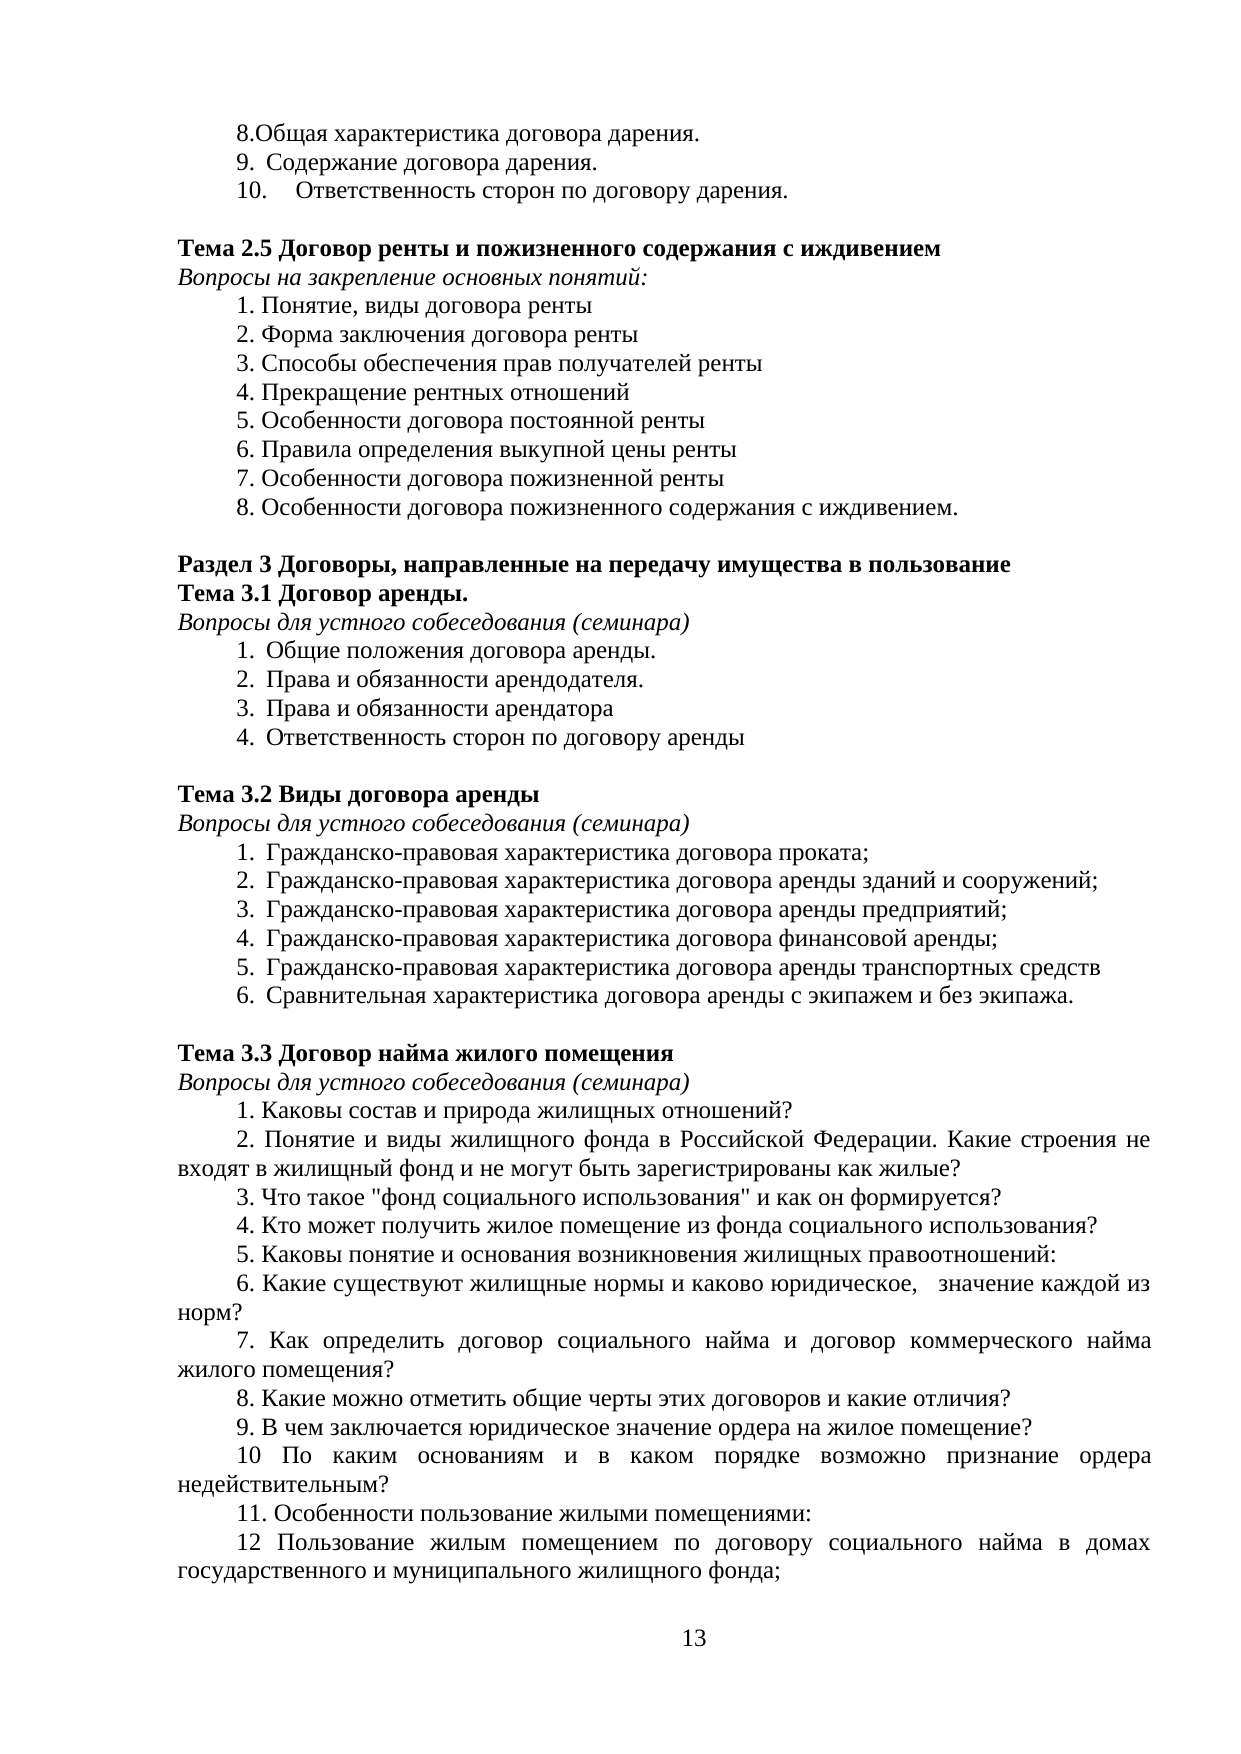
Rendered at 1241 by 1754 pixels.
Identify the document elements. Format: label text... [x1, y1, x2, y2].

text 10 По каким основаниям и в каком порядке возможно признание ордера недействительным? [177, 1441, 1152, 1498]
text 5. Особенности договора постоянной ренты [177, 406, 1152, 434]
list Права и обязанности арендодателя. [177, 664, 1152, 693]
list Гражданско-правовая характеристика договора проката; [177, 837, 1152, 866]
text 4. Прекращение рентных отношений [177, 377, 1152, 406]
text Тема 2.5 Договор ренты и пожизненного содержания с иждивением [177, 233, 1152, 262]
text 8.Общая характеристика договора дарения. [177, 118, 1152, 147]
text 2. Форма заключения договора ренты [177, 319, 1152, 348]
text 7. Как определить договор социального найма и договор коммерческого найма жилого помещения? [177, 1326, 1152, 1383]
text Тема 3.3 Договор найма жилого помещения [177, 1038, 1152, 1067]
text 3. Способы обеспечения прав получателей ренты [177, 348, 1152, 377]
list Ответственность сторон по договору аренды [177, 722, 1152, 751]
list Гражданско-правовая характеристика договора аренды транспортных средств [177, 952, 1152, 981]
list Гражданско-правовая характеристика договора аренды предприятий; [177, 894, 1152, 923]
list Гражданско-правовая характеристика договора финансовой аренды; [177, 923, 1152, 952]
list Общие положения договора аренды. [177, 636, 1152, 664]
text Тема 3.2 Виды договора аренды [177, 779, 1152, 808]
text 8. Какие можно отметить общие черты этих договоров и какие отличия? [177, 1383, 1152, 1412]
text 2. Понятие и виды жилищного фонда в Российской Федерации. Какие строения не входят в жилищный фонд и не могут быть зарегистрированы как жилые? [177, 1124, 1152, 1182]
text 12 Пользование жилым помещением по договору социального найма в домах государственного и муниципального жилищного фонда; [177, 1527, 1152, 1584]
list Сравнительная характеристика договора аренды с экипажем и без экипажа. [177, 981, 1152, 1009]
text Тема 3.1 Договор аренды. [177, 578, 1152, 607]
text 7. Особенности договора пожизненной ренты [177, 463, 1152, 492]
text 9. В чем заключается юридическое значение ордера на жилое помещение? [177, 1412, 1152, 1441]
text Вопросы для устного собеседования (семинара) [177, 1067, 1152, 1096]
list Ответственность сторон по договору дарения. [177, 176, 1152, 204]
text 8. Особенности договора пожизненного содержания с иждивением. [177, 492, 1152, 521]
text 11. Особенности пользование жилыми помещениями: [177, 1498, 1152, 1527]
text 3. Что такое "фонд социального использования" и как он формируется? [177, 1182, 1152, 1211]
text 4. Кто может получить жилое помещение из фонда социального использования? [177, 1211, 1152, 1239]
text 1. Каковы состав и природа жилищных отношений? [177, 1096, 1152, 1124]
text Вопросы для устного собеседования (семинара) [177, 808, 1152, 837]
list Права и обязанности арендатора [177, 693, 1152, 722]
text Вопросы на закрепление основных понятий: [177, 262, 1152, 291]
text Раздел 3 Договоры, направленные на передачу имущества в пользование [177, 549, 1152, 578]
text 6. Правила определения выкупной цены ренты [177, 434, 1152, 463]
text 6. Какие существуют жилищные нормы и каково юридическое, значение каждой из норм? [177, 1268, 1152, 1326]
list Содержание договора дарения. [177, 147, 1152, 176]
text 5. Каковы понятие и основания возникновения жилищных правоотношений: [177, 1239, 1152, 1268]
list Гражданско-правовая характеристика договора аренды зданий и сооружений; [177, 866, 1152, 894]
text Вопросы для устного собеседования (семинара) [177, 607, 1152, 636]
text 1. Понятие, виды договора ренты [177, 291, 1152, 319]
